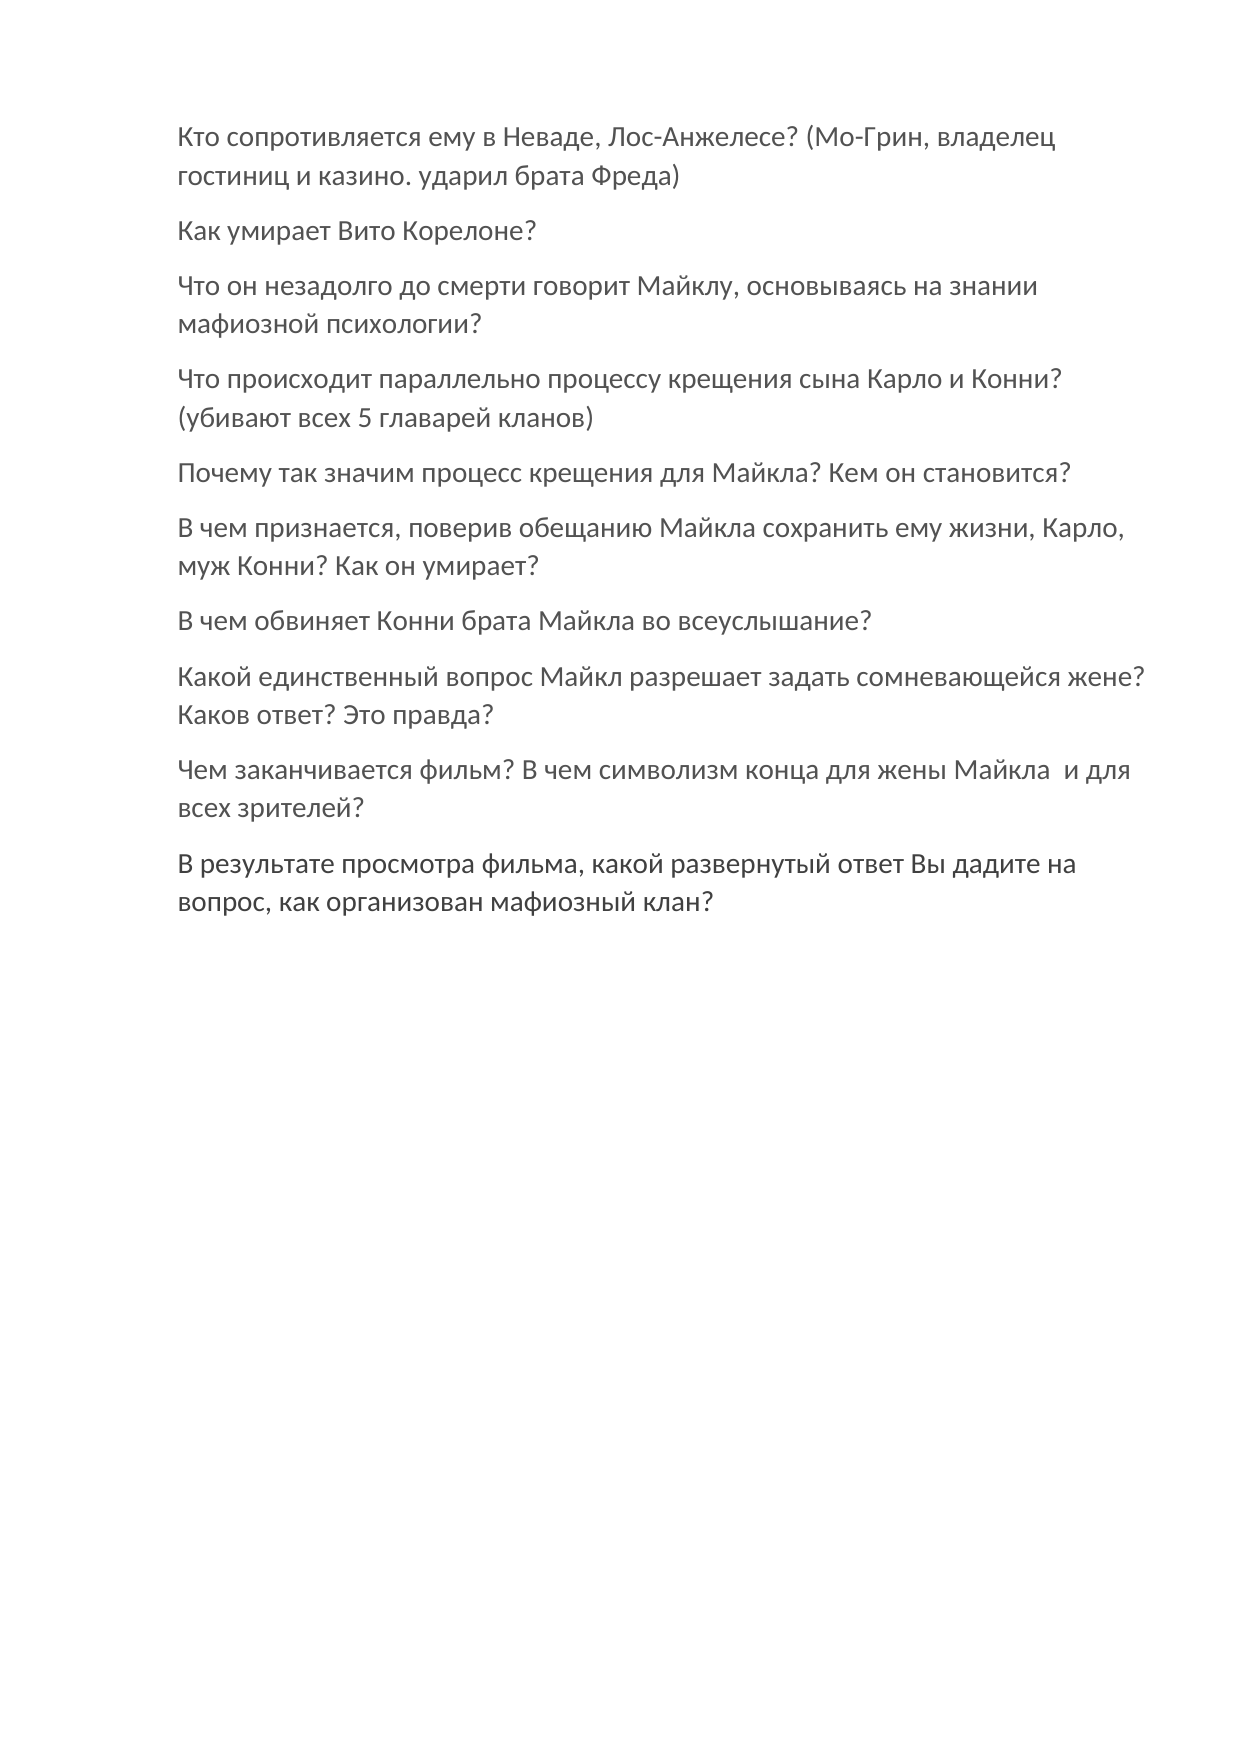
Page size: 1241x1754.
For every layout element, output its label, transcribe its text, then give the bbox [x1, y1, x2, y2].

text В результате просмотра фильма, какой развернутый ответ Вы дадите на вопрос, как организован мафиозный клан? [177, 845, 1152, 919]
text Как умирает Вито Корелоне? [177, 212, 1152, 247]
text Почему так значим процесс крещения для Майкла? Кем он становится? [177, 454, 1152, 489]
text В чем обвиняет Конни брата Майкла во всеуслышание? [177, 602, 1152, 638]
text Кто сопротивляется ему в Неваде, Лос-Анжелесе? (Мо-Грин, владелец гостиниц и казино. ударил брата Фреда) [177, 118, 1152, 192]
text Что он незадолго до смерти говорит Майклу, основываясь на знании мафиозной психологии? [177, 267, 1152, 341]
text Чем заканчивается фильм? В чем символизм конца для жены Майкла и для всех зрителей? [177, 751, 1152, 825]
text В чем признается, поверив обещанию Майкла сохранить ему жизни, Карло, муж Конни? Как он умирает? [177, 509, 1152, 583]
text Что происходит параллельно процессу крещения сына Карло и Конни? (убивают всех 5 главарей кланов) [177, 360, 1152, 434]
text Какой единственный вопрос Майкл разрешает задать сомневающейся жене? Каков ответ? Это правда? [177, 658, 1152, 732]
